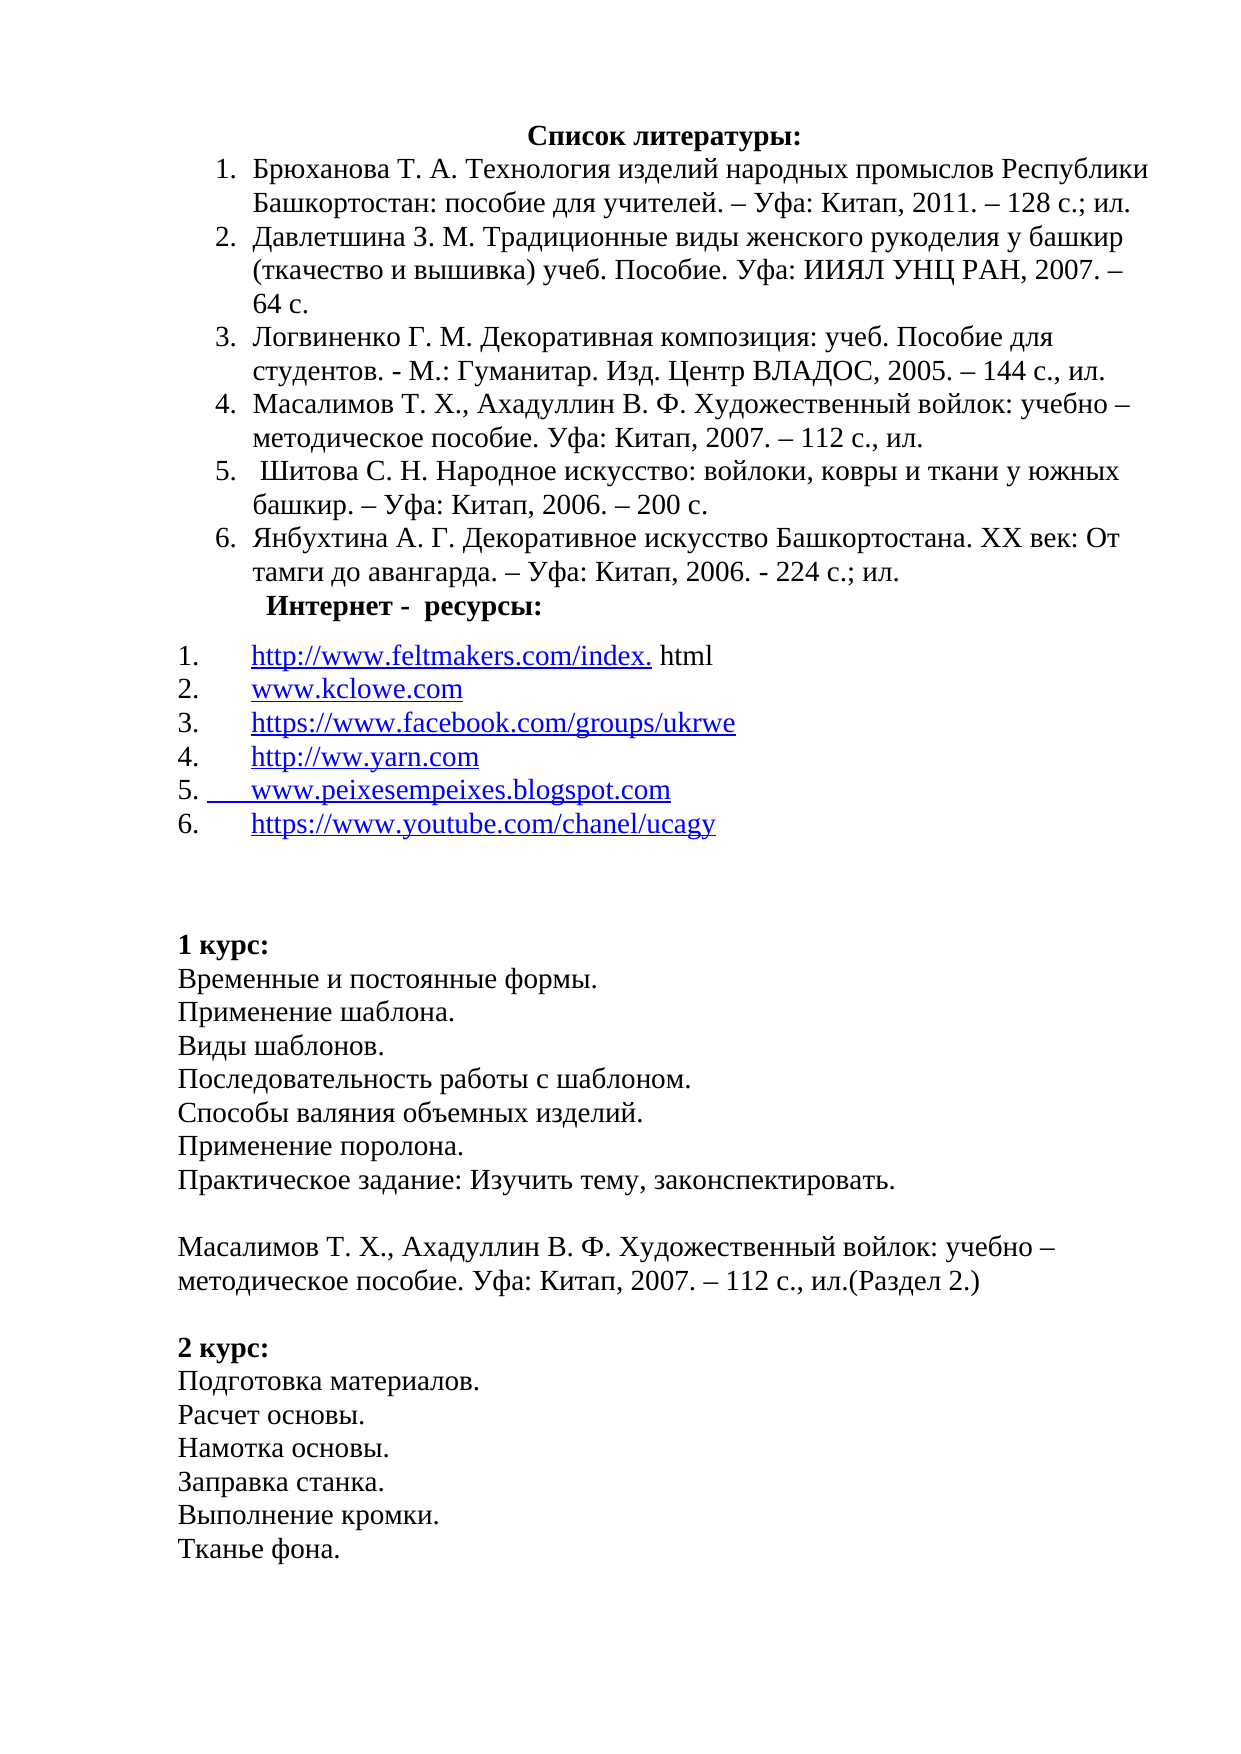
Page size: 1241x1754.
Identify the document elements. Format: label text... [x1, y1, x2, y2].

text Список литературы: [177, 118, 1152, 152]
text Виды шаблонов. [177, 1028, 1152, 1061]
list Янбухтина А. Г. Декоративное искусство Башкортостана. ХХ век: От тамги до авангарда. – Уфа: Китап, 2006. - 224 с.; ил. [215, 521, 1152, 588]
text Расчет основы. [177, 1397, 1152, 1430]
list http://www.feltmakers.com/index. html [177, 638, 1152, 672]
text Временные и постоянные формы. [177, 961, 1152, 994]
text Выполнение кромки. [177, 1497, 1152, 1531]
list Логвиненко Г. М. Декоративная композиция: учеб. Пособие для студентов. - М.: Гуманитар. Изд. Центр ВЛАДОС, 2005. – 144 с., ил. [215, 319, 1152, 386]
list www.kclowe.com [177, 672, 1152, 705]
list Давлетшина З. М. Традиционные виды женского рукоделия у башкир (ткачество и вышивка) учеб. Пособие. Уфа: ИИЯЛ УНЦ РАН, 2007. – 64 с. [215, 219, 1152, 319]
text Способы валяния объемных изделий. [177, 1095, 1152, 1128]
text 2 курс: [177, 1330, 1152, 1363]
list Шитова С. Н. Народное искусство: войлоки, ковры и ткани у южных башкир. – Уфа: Китап, 2006. – 200 с. [215, 453, 1152, 521]
text Заправка станка. [177, 1464, 1152, 1497]
text Тканье фона. [177, 1531, 1152, 1564]
text Применение поролона. [177, 1128, 1152, 1162]
text Намотка основы. [177, 1430, 1152, 1464]
text 1 курс: [177, 927, 1152, 961]
list https://www.facebook.com/groups/ukrwe [177, 705, 1152, 739]
list http://ww.yarn.com [177, 739, 1152, 772]
text Подготовка материалов. [177, 1363, 1152, 1397]
text Масалимов Т. Х., Ахадуллин В. Ф. Художественный войлок: учебно – методическое пособие. Уфа: Китап, 2007. – 112 с., ил.(Раздел 2.) [177, 1229, 1152, 1296]
list Брюханова Т. А. Технология изделий народных промыслов Республики Башкортостан: пособие для учителей. – Уфа: Китап, 2011. – 128 с.; ил. [215, 152, 1152, 219]
list https://www.youtube.com/chanel/ucagy [177, 806, 1152, 839]
list Масалимов Т. Х., Ахадуллин В. Ф. Художественный войлок: учебно – методическое пособие. Уфа: Китап, 2007. – 112 с., ил. [215, 386, 1152, 453]
list www.peixesempeixes.blogspot.com [177, 772, 1152, 806]
text Интернет - ресурсы: [177, 588, 1152, 621]
text Последовательность работы с шаблоном. [177, 1061, 1152, 1095]
text Практическое задание: Изучить тему, законспектировать. [177, 1162, 1152, 1196]
text Применение шаблона. [177, 994, 1152, 1028]
